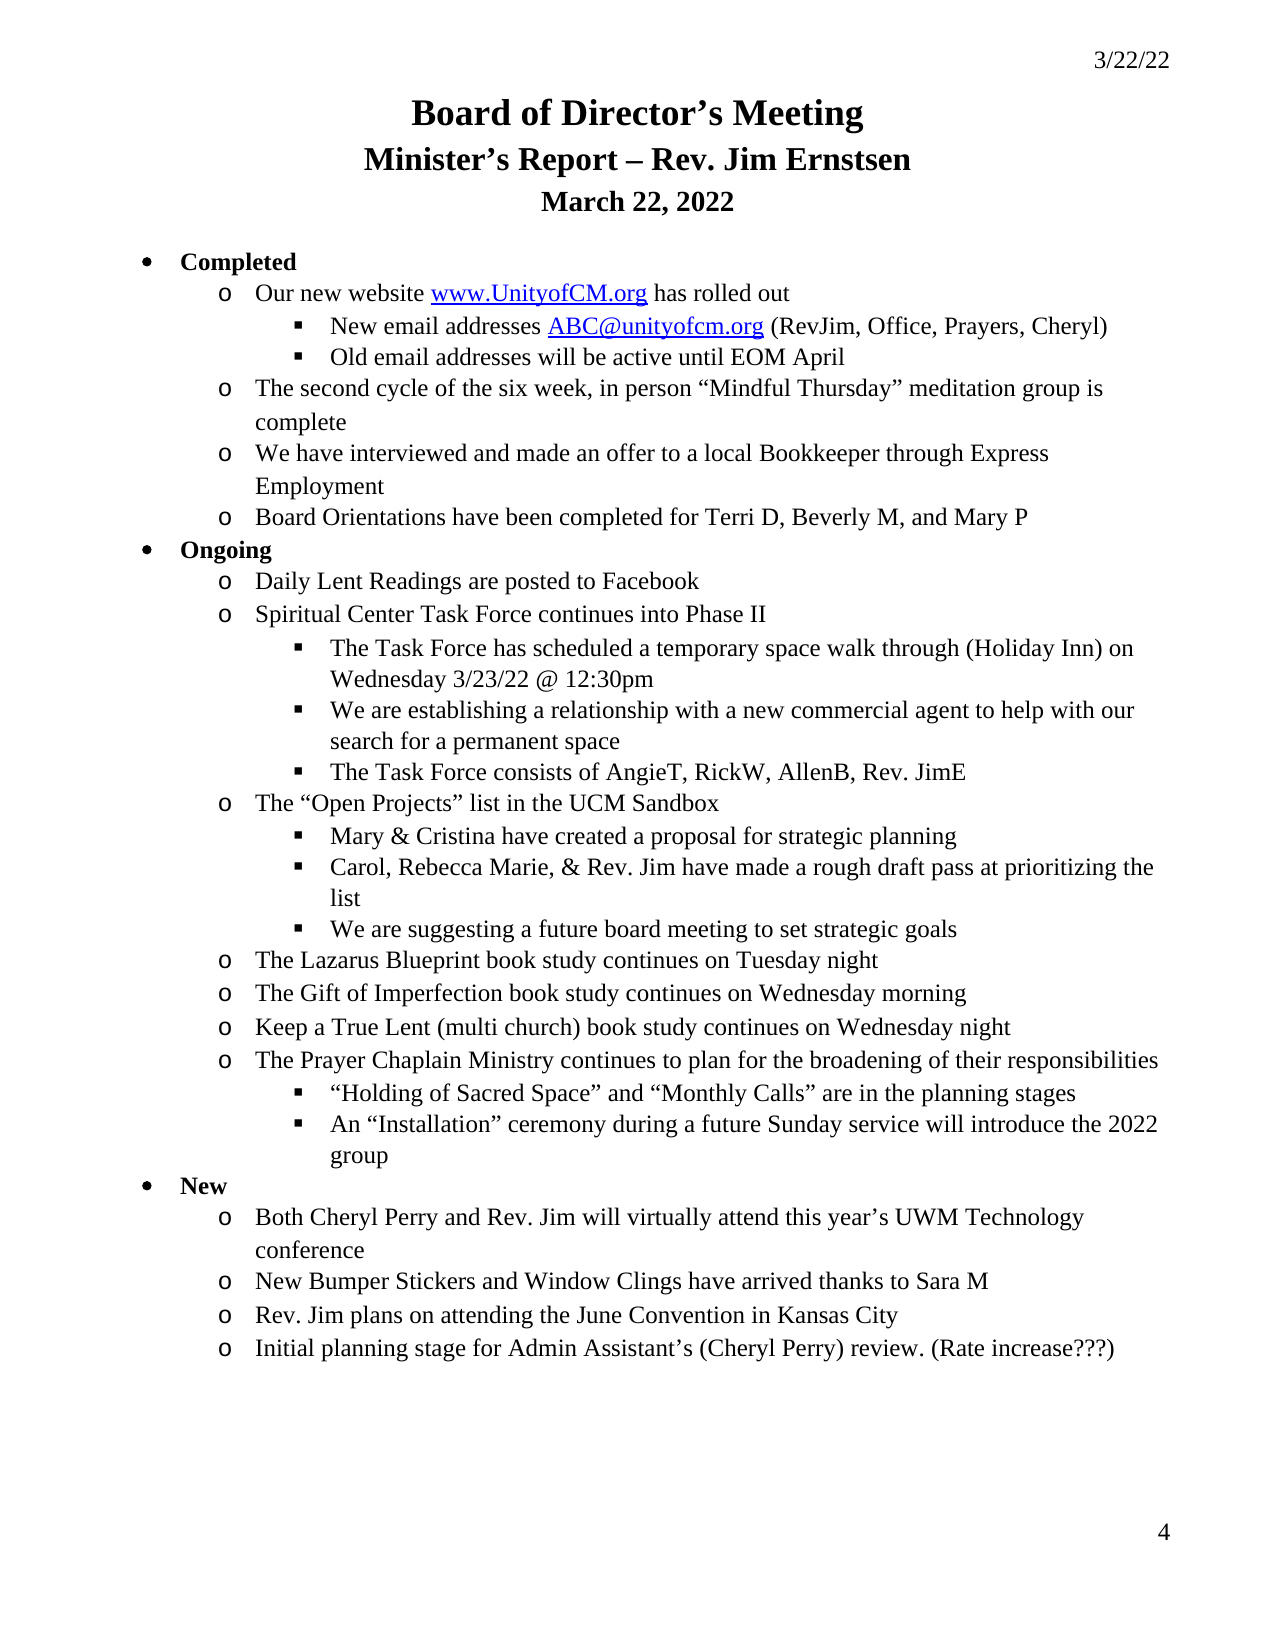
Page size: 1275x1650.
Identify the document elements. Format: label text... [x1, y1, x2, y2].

list Keep a True Lent (multi church) book study continues on Wednesday night [217, 1012, 1170, 1042]
list New Bumper Stickers and Window Clings have arrived thanks to Sara M [217, 1266, 1170, 1297]
list Completed [142, 247, 1170, 276]
list Spiritual Center Task Force continues into Phase II [217, 599, 1170, 630]
list Carol, Rebecca Marie, & Rev. Jim have made a rough draft pass at prioritizing the list [292, 852, 1170, 912]
text Minister’s Report – Rev. Jim Ernstsen [105, 139, 1170, 178]
list The “Open Projects” list in the UCM Sandbox [217, 788, 1170, 819]
list The Lazarus Blueprint book study continues on Tuesday night [217, 945, 1170, 976]
list Rev. Jim plans on attending the June Convention in Kansas City [217, 1300, 1170, 1331]
list Both Cheryl Perry and Rev. Jim will virtually attend this year’s UWM Technology conference [217, 1202, 1170, 1264]
list The Task Force has scheduled a temporary space walk through (Holiday Inn) on Wednesday 3/23/22 @ 12:30pm [292, 633, 1170, 692]
list Old email addresses will be active until EOM April [292, 342, 1170, 371]
list “Holding of Sacred Space” and “Monthly Calls” are in the planning stages [292, 1078, 1170, 1107]
list Mary & Cristina have created a proposal for strategic planning [292, 821, 1170, 850]
text March 22, 2022 [105, 184, 1170, 217]
list We are suggesting a future board meeting to set strategic goals [292, 914, 1170, 943]
list New [142, 1171, 1170, 1200]
list An “Installation” ceremony during a future Sunday service will introduce the 2022 group [292, 1109, 1170, 1169]
list Daily Lent Readings are posted to Facebook [217, 566, 1170, 597]
text Board of Director’s Meeting [105, 90, 1170, 133]
list The second cycle of the six week, in person “Mindful Thursday” meditation group is complete [217, 373, 1170, 435]
list The Task Force consists of AngieT, RickW, AllenB, Rev. JimE [292, 757, 1170, 786]
list We have interviewed and made an offer to a local Bookkeeper through Express Employment [217, 438, 1170, 499]
list Initial planning stage for Admin Assistant’s (Cheryl Perry) review. (Rate increase???) [217, 1333, 1170, 1364]
list The Prayer Chaplain Ministry continues to plan for the broadening of their responsibilities [217, 1045, 1170, 1076]
list Ongoing [142, 535, 1170, 564]
list We are establishing a relationship with a new commercial agent to help with our search for a permanent space [292, 695, 1170, 754]
list The Gift of Imperfection book study continues on Wednesday morning [217, 978, 1170, 1009]
list Board Orientations have been completed for Terri D, Beverly M, and Mary P [217, 502, 1170, 533]
list Our new website www.UnityofCM.org has rolled out [217, 278, 1170, 309]
list New email addresses ABC@unityofcm.org (RevJim, Office, Prayers, Cheryl) [292, 311, 1170, 340]
